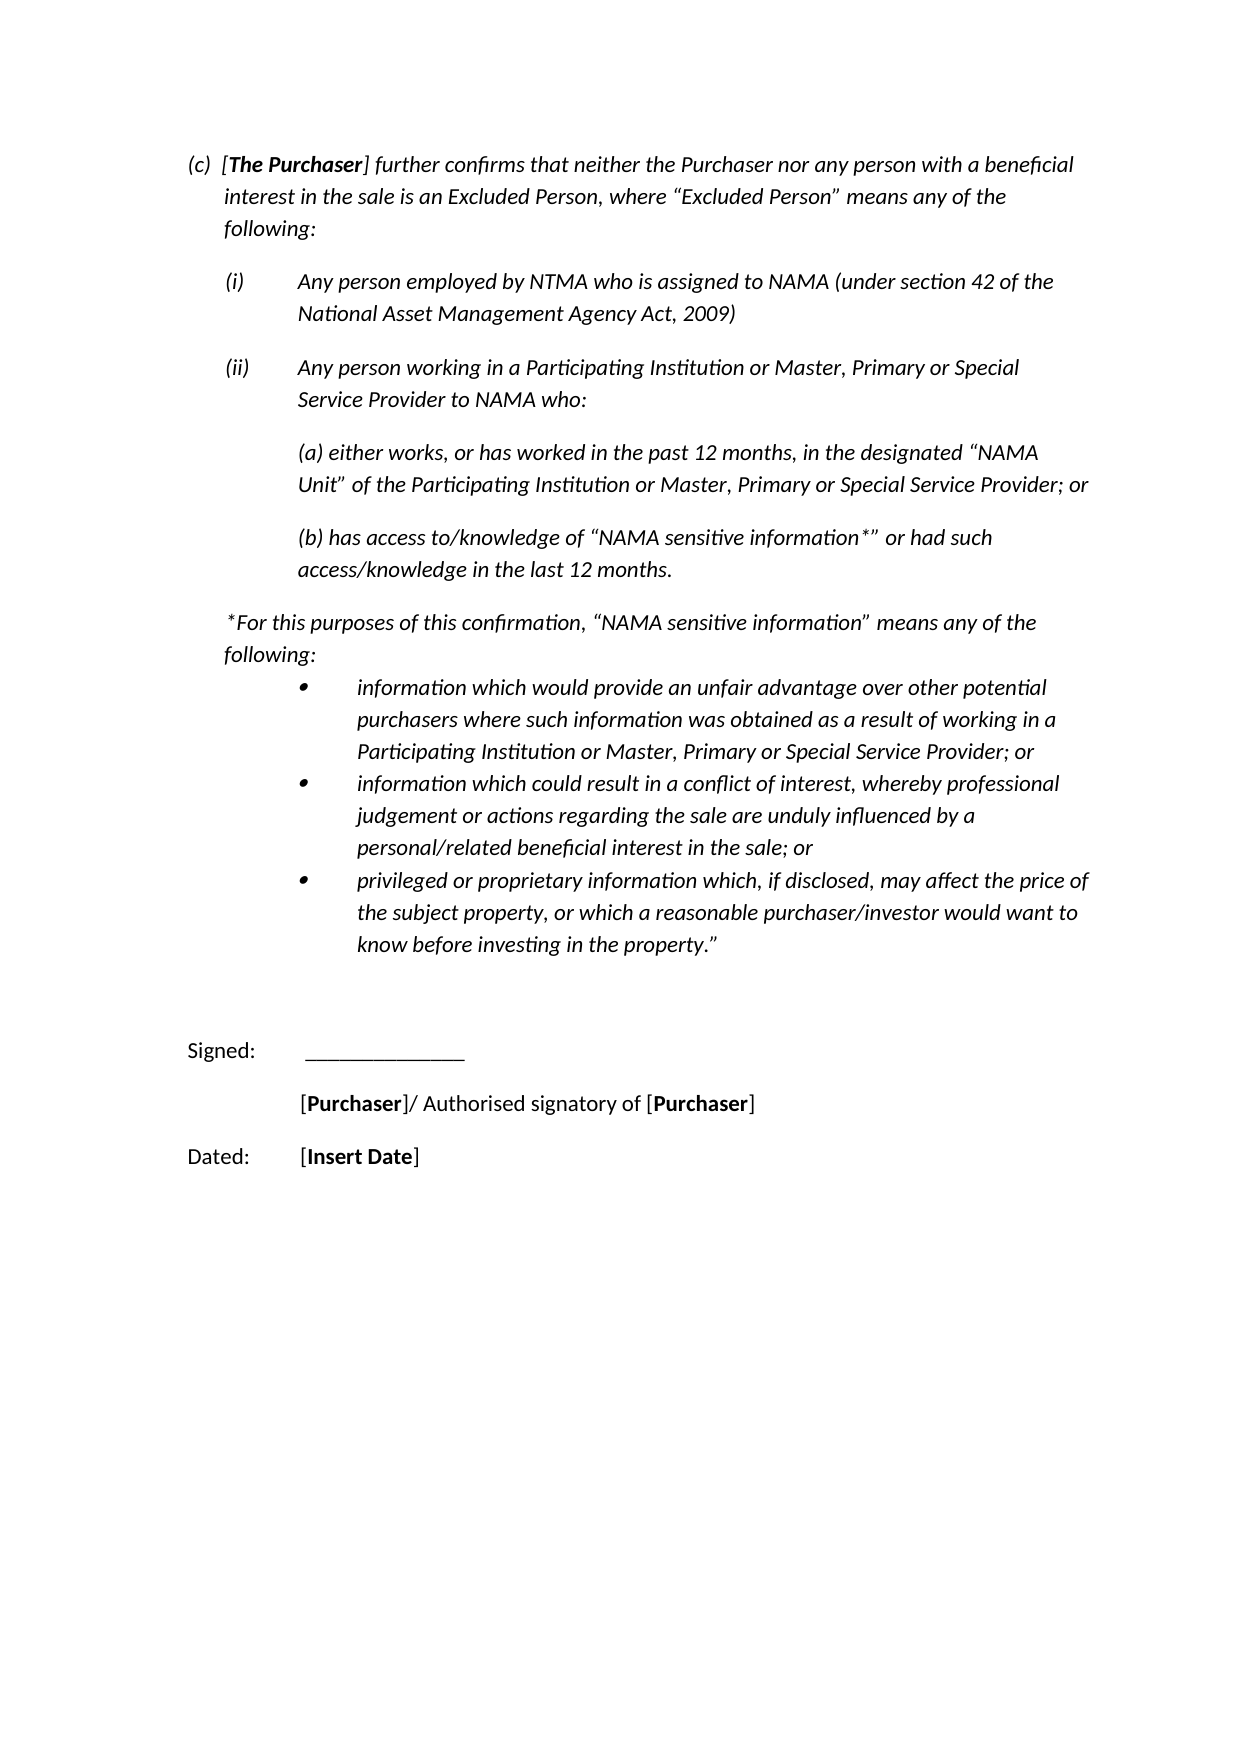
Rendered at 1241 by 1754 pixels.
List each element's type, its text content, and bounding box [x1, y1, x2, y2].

text *For this purposes of this confirmation, “NAMA sensitive information” means any of the following: [224, 608, 1090, 668]
text (c) [The Purchaser] further confirms that neither the Purchaser nor any person with a beneficial interest in the sale is an Excluded Person, where “Excluded Person” means any of the following: [187, 150, 1090, 242]
text Dated: [Insert Date] [187, 1142, 1090, 1170]
text (i) Any person employed by NTMA who is assigned to NAMA (under section 42 of the National Asset Management Agency Act, 2009) [225, 267, 1090, 328]
text (b) has access to/knowledge of “NAMA sensitive information*” or had such access/knowledge in the last 12 months. [298, 523, 1090, 583]
list information which could result in a conflict of interest, whereby professional judgement or actions regarding the sale are unduly influenced by a personal/related beneficial interest in the sale; or [298, 769, 1090, 862]
text (a) either works, or has worked in the past 12 months, in the designated “NAMA Unit” of the Participating Institution or Master, Primary or Special Service Provider; or [298, 438, 1090, 498]
list information which would provide an unfair advantage over other potential purchasers where such information was obtained as a result of working in a Participating Institution or Master, Primary or Special Service Provider; or [298, 673, 1090, 765]
text [Purchaser]/ Authorised signatory of [Purchaser] [187, 1089, 1090, 1117]
text Signed: ______________ [187, 1036, 1090, 1064]
list privileged or proprietary information which, if disclosed, may affect the price of the subject property, or which a reasonable purchaser/investor would want to know before investing in the property.” [298, 866, 1090, 958]
text (ii) Any person working in a Participating Institution or Master, Primary or Special Service Provider to NAMA who: [225, 353, 1090, 413]
